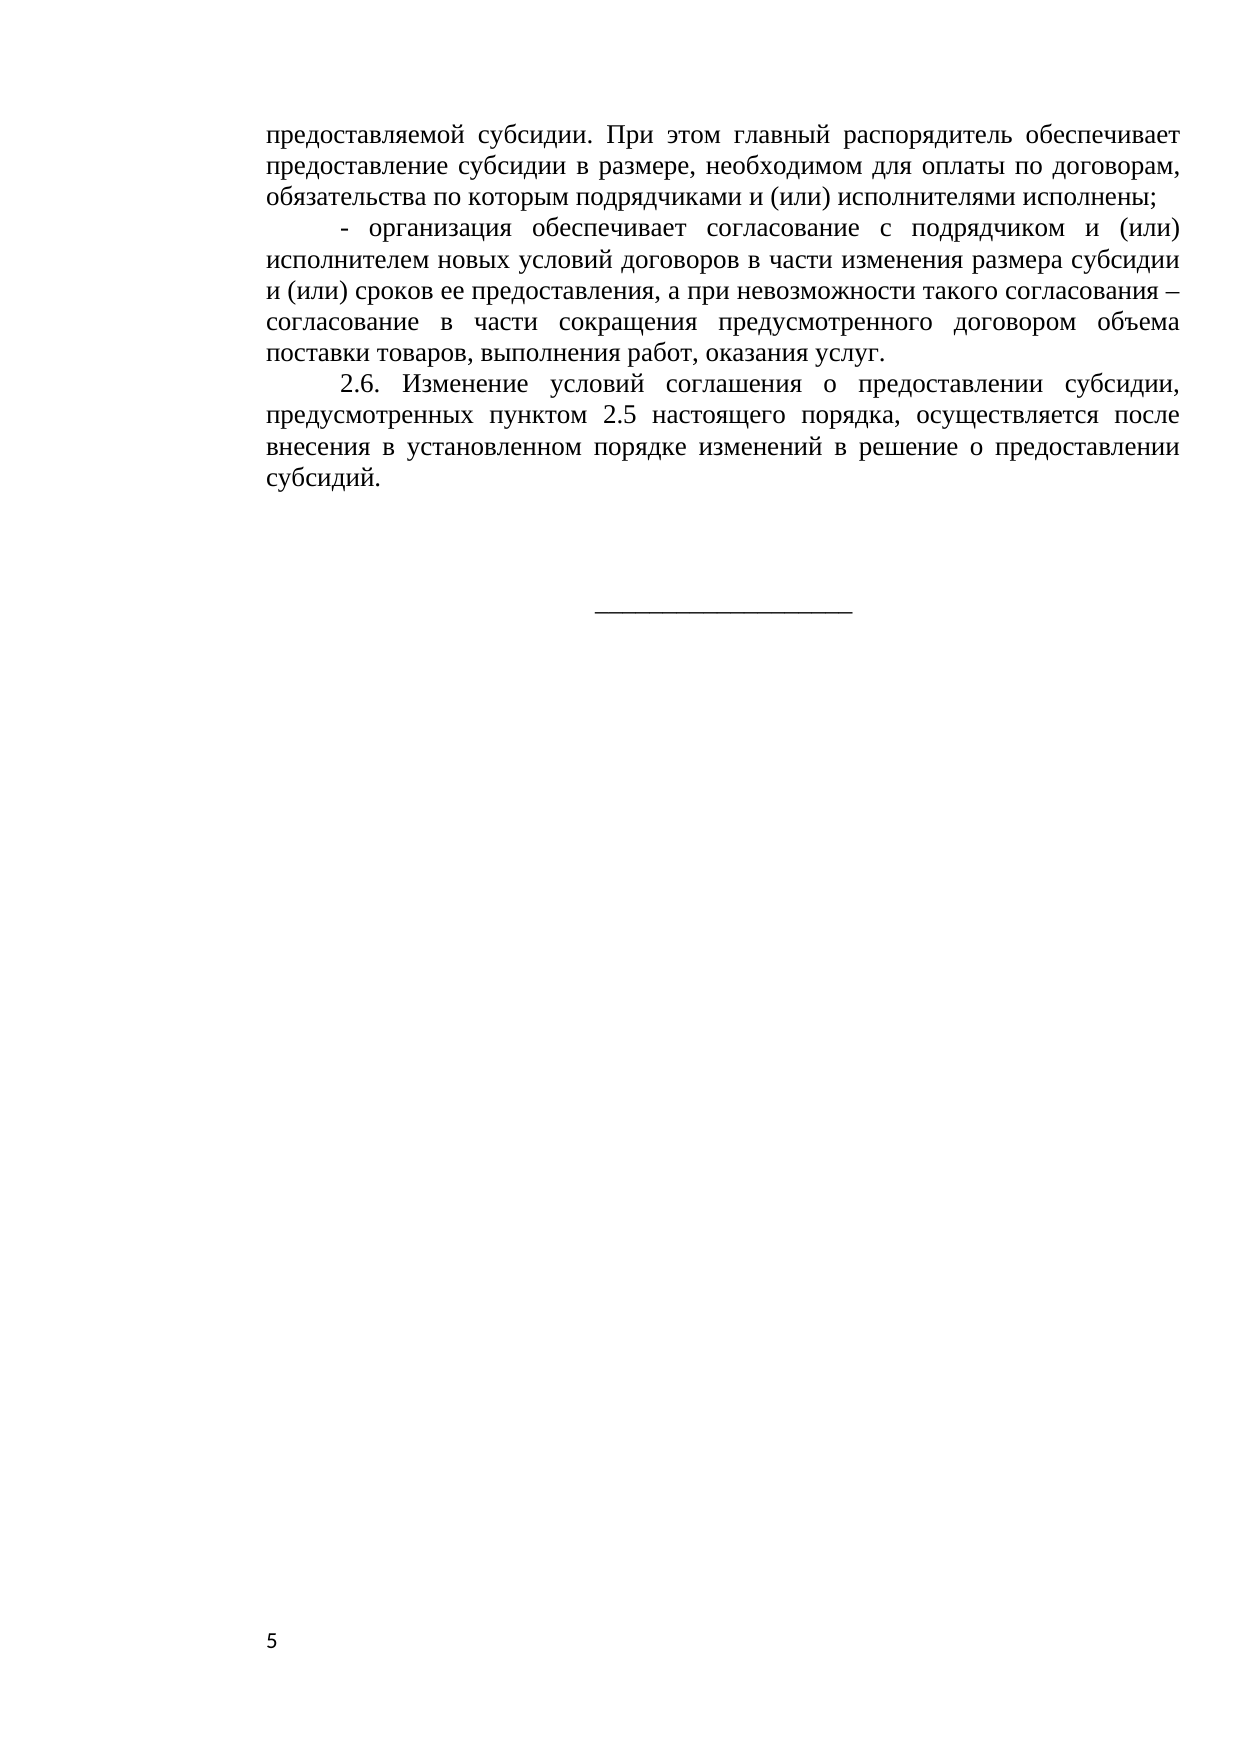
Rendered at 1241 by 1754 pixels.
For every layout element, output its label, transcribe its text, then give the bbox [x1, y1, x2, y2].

text - организация обеспечивает согласование с подрядчиком и (или) исполнителем новых условий договоров в части изменения размера субсидии и (или) сроков ее предоставления, а при невозможности такого согласования – согласование в части сокращения предусмотренного договором объема поставки товаров, выполнения работ, оказания услуг. [266, 212, 1181, 367]
text 2.6. Изменение условий соглашения о предоставлении субсидии, предусмотренных пунктом 2.5 настоящего порядка, осуществляется после внесения в установленном порядке изменений в решение о предоставлении субсидий. [266, 367, 1181, 492]
text ___________________ [266, 585, 1181, 616]
